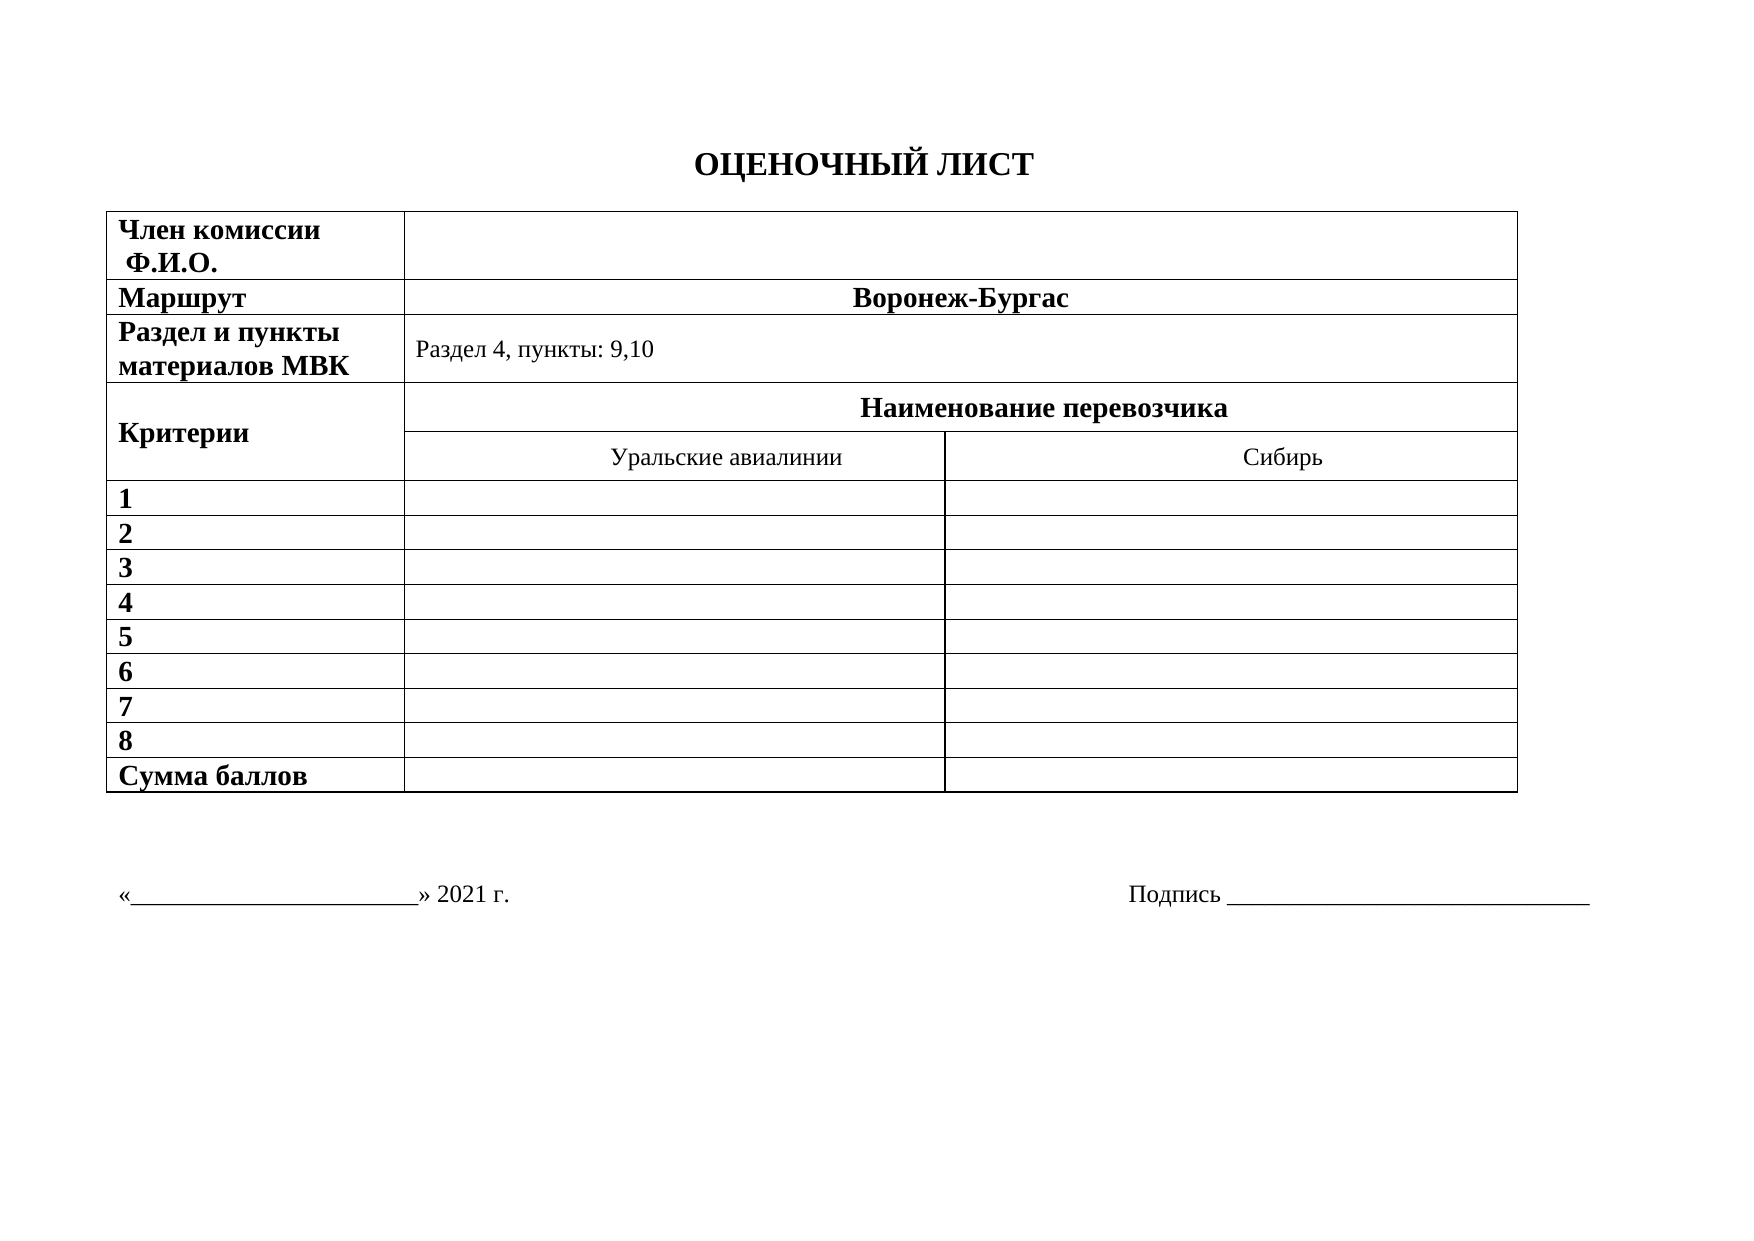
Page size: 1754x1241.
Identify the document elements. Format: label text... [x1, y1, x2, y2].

table_cell [946, 689, 1517, 722]
table_cell Уральские авиалинии [405, 432, 944, 480]
table_cell 6 [107, 654, 404, 688]
table_cell [946, 723, 1517, 757]
table_cell Раздел 4, пункты: 9,10 [405, 315, 1517, 382]
table_cell [946, 481, 1517, 515]
table_cell 1 [107, 481, 404, 515]
table_cell 3 [107, 550, 404, 584]
table_cell Наименование перевозчика [405, 383, 1517, 431]
table_cell [946, 585, 1517, 618]
table_cell 2 [107, 516, 404, 549]
table_cell Сумма баллов [107, 758, 404, 791]
text «_______________________» 2021 г. Подпись _____________________________ [118, 879, 1609, 907]
table_cell 5 [107, 620, 404, 653]
table_cell [405, 516, 944, 549]
table_cell Маршрут [107, 280, 404, 313]
table_cell [946, 516, 1517, 549]
table_cell Воронеж-Бургас [405, 280, 1517, 313]
table_cell Раздел и пункты материалов МВК [107, 315, 404, 382]
table_cell [405, 689, 944, 722]
table_cell [946, 620, 1517, 653]
table_cell [405, 550, 944, 584]
table_cell [946, 550, 1517, 584]
table_header [405, 212, 1517, 279]
table_cell Критерии [107, 383, 404, 480]
table_header Член комиссии Ф.И.О. [107, 212, 404, 279]
table_cell [405, 585, 944, 618]
text ОЦЕНОЧНЫЙ ЛИСТ [118, 144, 1609, 182]
table_cell [405, 758, 944, 791]
table_cell 8 [107, 723, 404, 757]
table_cell 7 [107, 689, 404, 722]
table_cell Сибирь [946, 432, 1517, 480]
table_cell [946, 654, 1517, 688]
table_cell [946, 758, 1517, 791]
table_cell 4 [107, 585, 404, 618]
table_cell [405, 654, 944, 688]
table_cell [405, 723, 944, 757]
table_cell [405, 620, 944, 653]
table_cell [405, 481, 944, 515]
